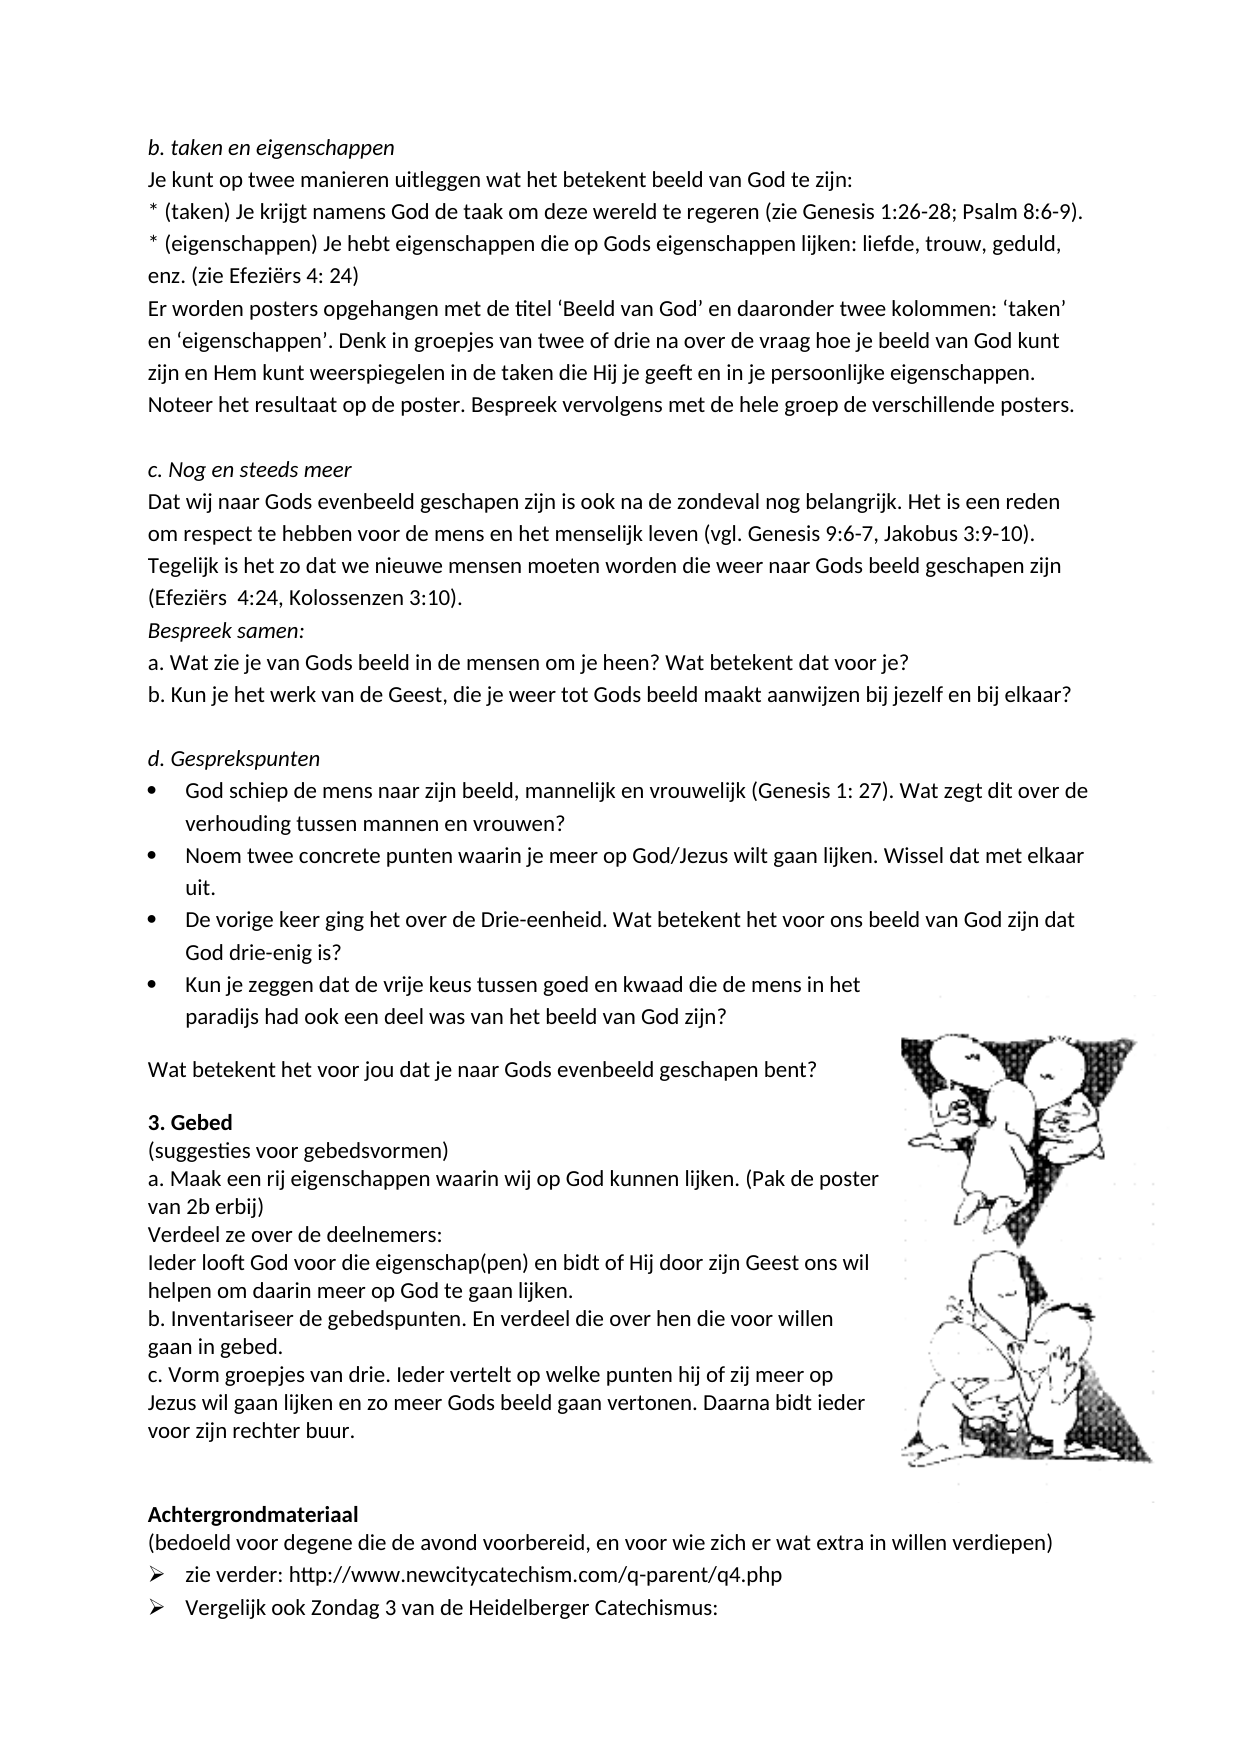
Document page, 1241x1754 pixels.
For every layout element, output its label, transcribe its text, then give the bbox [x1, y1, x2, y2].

text Achtergrondmateriaal [148, 1500, 1093, 1528]
picture [901, 995, 1171, 1503]
text Dat wij naar Gods evenbeeld geschapen zijn is ook na de zondeval nog belangrijk. Het is een reden om respect te hebben voor de mens en het menselijk leven (vgl. Genesis 9:6-7, Jakobus 3:9-10). Tegelijk is het zo dat we nieuwe mensen moeten worden die weer naar Gods beeld geschapen zijn (Efeziërs 4:24, Kolossenzen 3:10). Bespreek samen: a. Wat zie je van Gods beeld in de mensen om je heen? Wat betekent dat voor je? b. Kun je het werk van de Geest, die je weer tot Gods beeld maakt aanwijzen bij jezelf en bij elkaar? [148, 487, 1093, 740]
list God schiep de mens naar zijn beeld, mannelijk en vrouwelijk (Genesis 1: 27). Wat zegt dit over de verhouding tussen mannen en vrouwen? [148, 777, 1093, 837]
list zie verder: http://www.newcitycatechism.com/q-parent/q4.php [148, 1561, 1093, 1588]
text b. taken en eigenschappen Je kunt op twee manieren uitleggen wat het betekent beeld van God te zijn: * (taken) Je krijgt namens God de taak om deze wereld te regeren (zie Genesis 1:26-28; Psalm 8:6-9). * (eigenschappen) Je hebt eigenschappen die op Gods eigenschappen lijken: liefde, trouw, geduld, enz. (zie Efeziërs 4: 24) Er worden posters opgehangen met de titel ‘Beeld van God’ en daaronder twee kolommen: ‘taken’ en ‘eigenschappen’. Denk in groepjes van twee of drie na over de vraag hoe je beeld van God kunt zijn en Hem kunt weerspiegelen in de taken die Hij je geeft en in je persoonlijke eigenschappen. Noteer het resultaat op de poster. Bespreek vervolgens met de hele groep de verschillende posters. [148, 133, 1093, 418]
text d. Gesprekspunten [148, 744, 1093, 772]
list De vorige keer ging het over de Drie-eenheid. Wat betekent het voor ons beeld van God zijn dat God drie-enig is? [148, 905, 1093, 966]
list Noem twee concrete punten waarin je meer op God/Jezus wilt gaan lijken. Wissel dat met elkaar uit. [148, 841, 1093, 901]
text (suggesties voor gebedsvormen) [148, 1136, 901, 1164]
text c. Nog en steeds meer [148, 455, 1093, 483]
list Kun je zeggen dat de vrije keus tussen goed en kwaad die de mens in het paradijs had ook een deel was van het beeld van God zijn? [148, 970, 1093, 1030]
text a. Maak een rij eigenschappen waarin wij op God kunnen lijken. (Pak de poster van 2b erbij) Verdeel ze over de deelnemers: Ieder looft God voor die eigenschap(pen) en bidt of Hij door zijn Geest ons wil helpen om daarin meer op God te gaan lijken. b. Inventariseer de gebedspunten. En verdeel die over hen die voor willen gaan in gebed. c. Vorm groepjes van drie. Ieder vertelt op welke punten hij of zij meer op Jezus wil gaan lijken en zo meer Gods beeld gaan vertonen. Daarna bidt ieder voor zijn rechter buur. [148, 1164, 901, 1444]
text Wat betekent het voor jou dat je naar Gods evenbeeld geschapen bent? [148, 1055, 901, 1083]
list Vergelijk ook Zondag 3 van de Heidelberger Catechismus: [148, 1593, 1093, 1621]
text 3. Gebed [148, 1108, 901, 1136]
text (bedoeld voor degene die de avond voorbereid, en voor wie zich er wat extra in willen verdiepen) [148, 1528, 1093, 1556]
